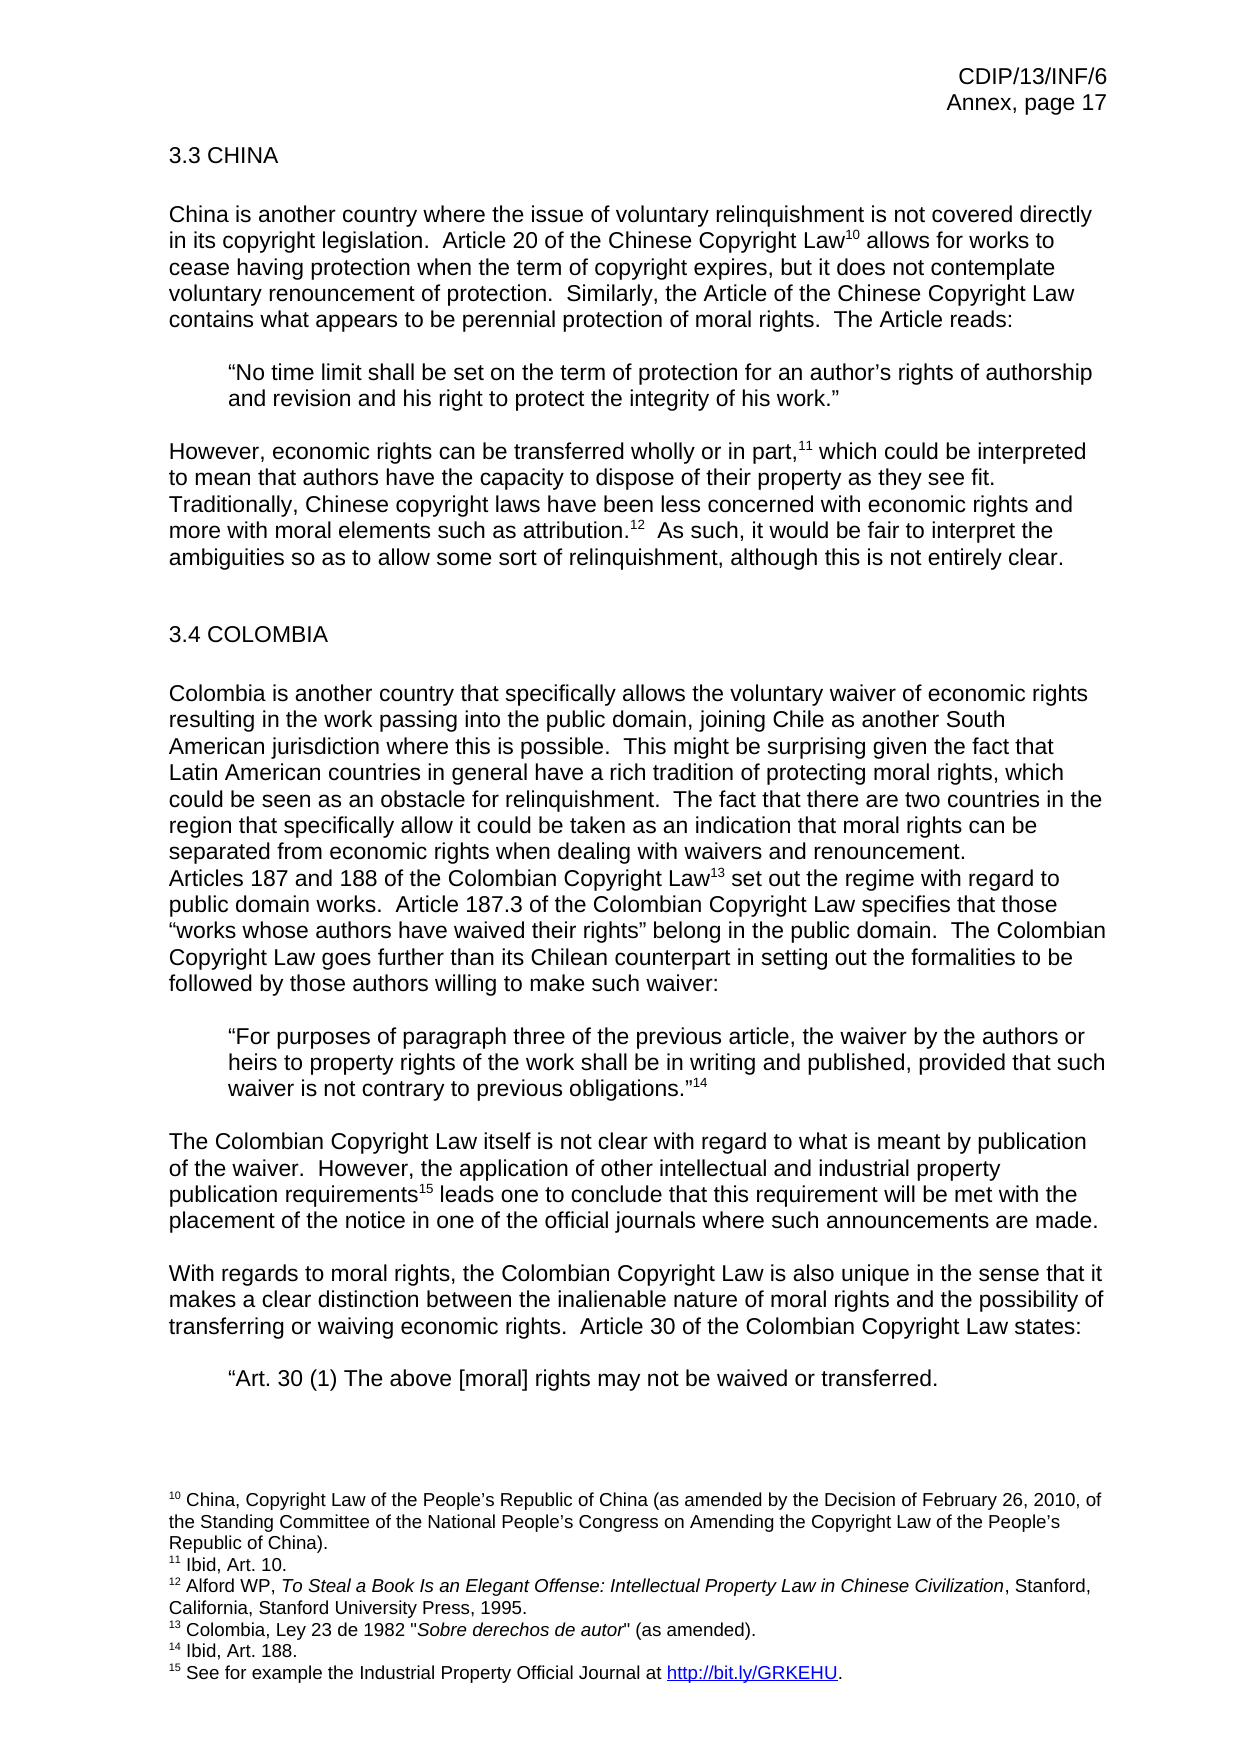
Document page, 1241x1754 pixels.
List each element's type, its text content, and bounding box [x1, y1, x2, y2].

text “No time limit shall be set on the term of protection for an author’s rights of authorship and revision and his right to protect the integrity of his work.” [228, 359, 1107, 412]
text “Art. 30 (1) The above [moral] rights may not be waived or transferred. [228, 1365, 1107, 1392]
subtitle 3.4 Colombia [169, 621, 1107, 647]
text China is another country where the issue of voluntary relinquishment is not covered directly in its copyright legislation. Article 20 of the Chinese Copyright Law allows for works to cease having protection when the term of copyright expires, but it does not contemplate voluntary renouncement of protection. Similarly, the Article of the Chinese Copyright Law contains what appears to be perennial protection of moral rights. The Article reads: [169, 201, 1107, 333]
text However, economic rights can be transferred wholly or in part, which could be interpreted to mean that authors have the capacity to dispose of their property as they see fit. Traditionally, Chinese copyright laws have been less concerned with economic rights and more with moral elements such as attribution. As such, it would be fair to interpret the ambiguities so as to allow some sort of relinquishment, although this is not entirely clear. [169, 438, 1107, 570]
text “For purposes of paragraph three of the previous article, the waiver by the authors or heirs to property rights of the work shall be in writing and published, provided that such waiver is not contrary to previous obligations.” [228, 1023, 1107, 1102]
text Colombia is another country that specifically allows the voluntary waiver of economic rights resulting in the work passing into the public domain, joining Chile as another South American jurisdiction where this is possible. This might be surprising given the fact that Latin American countries in general have a rich tradition of protecting moral rights, which could be seen as an obstacle for relinquishment. The fact that there are two countries in the region that specifically allow it could be taken as an indication that moral rights can be separated from economic rights when dealing with waivers and renouncement. [169, 680, 1107, 864]
text The Colombian Copyright Law itself is not clear with regard to what is meant by publication of the waiver. However, the application of other intellectual and industrial property publication requirements leads one to conclude that this requirement will be met with the placement of the notice in one of the official journals where such announcements are made. [169, 1128, 1107, 1233]
text With regards to moral rights, the Colombian Copyright Law is also unique in the sense that it makes a clear distinction between the inalienable nature of moral rights and the possibility of transferring or waiving economic rights. Article 30 of the Colombian Copyright Law states: [169, 1260, 1107, 1339]
text Articles 187 and 188 of the Colombian Copyright Law set out the regime with regard to public domain works. Article 187.3 of the Colombian Copyright Law specifies that those “works whose authors have waived their rights” belong in the public domain. The Colombian Copyright Law goes further than its Chilean counterpart in setting out the formalities to be followed by those authors willing to make such waiver: [169, 864, 1107, 996]
subtitle 3.3 China [169, 142, 1107, 168]
